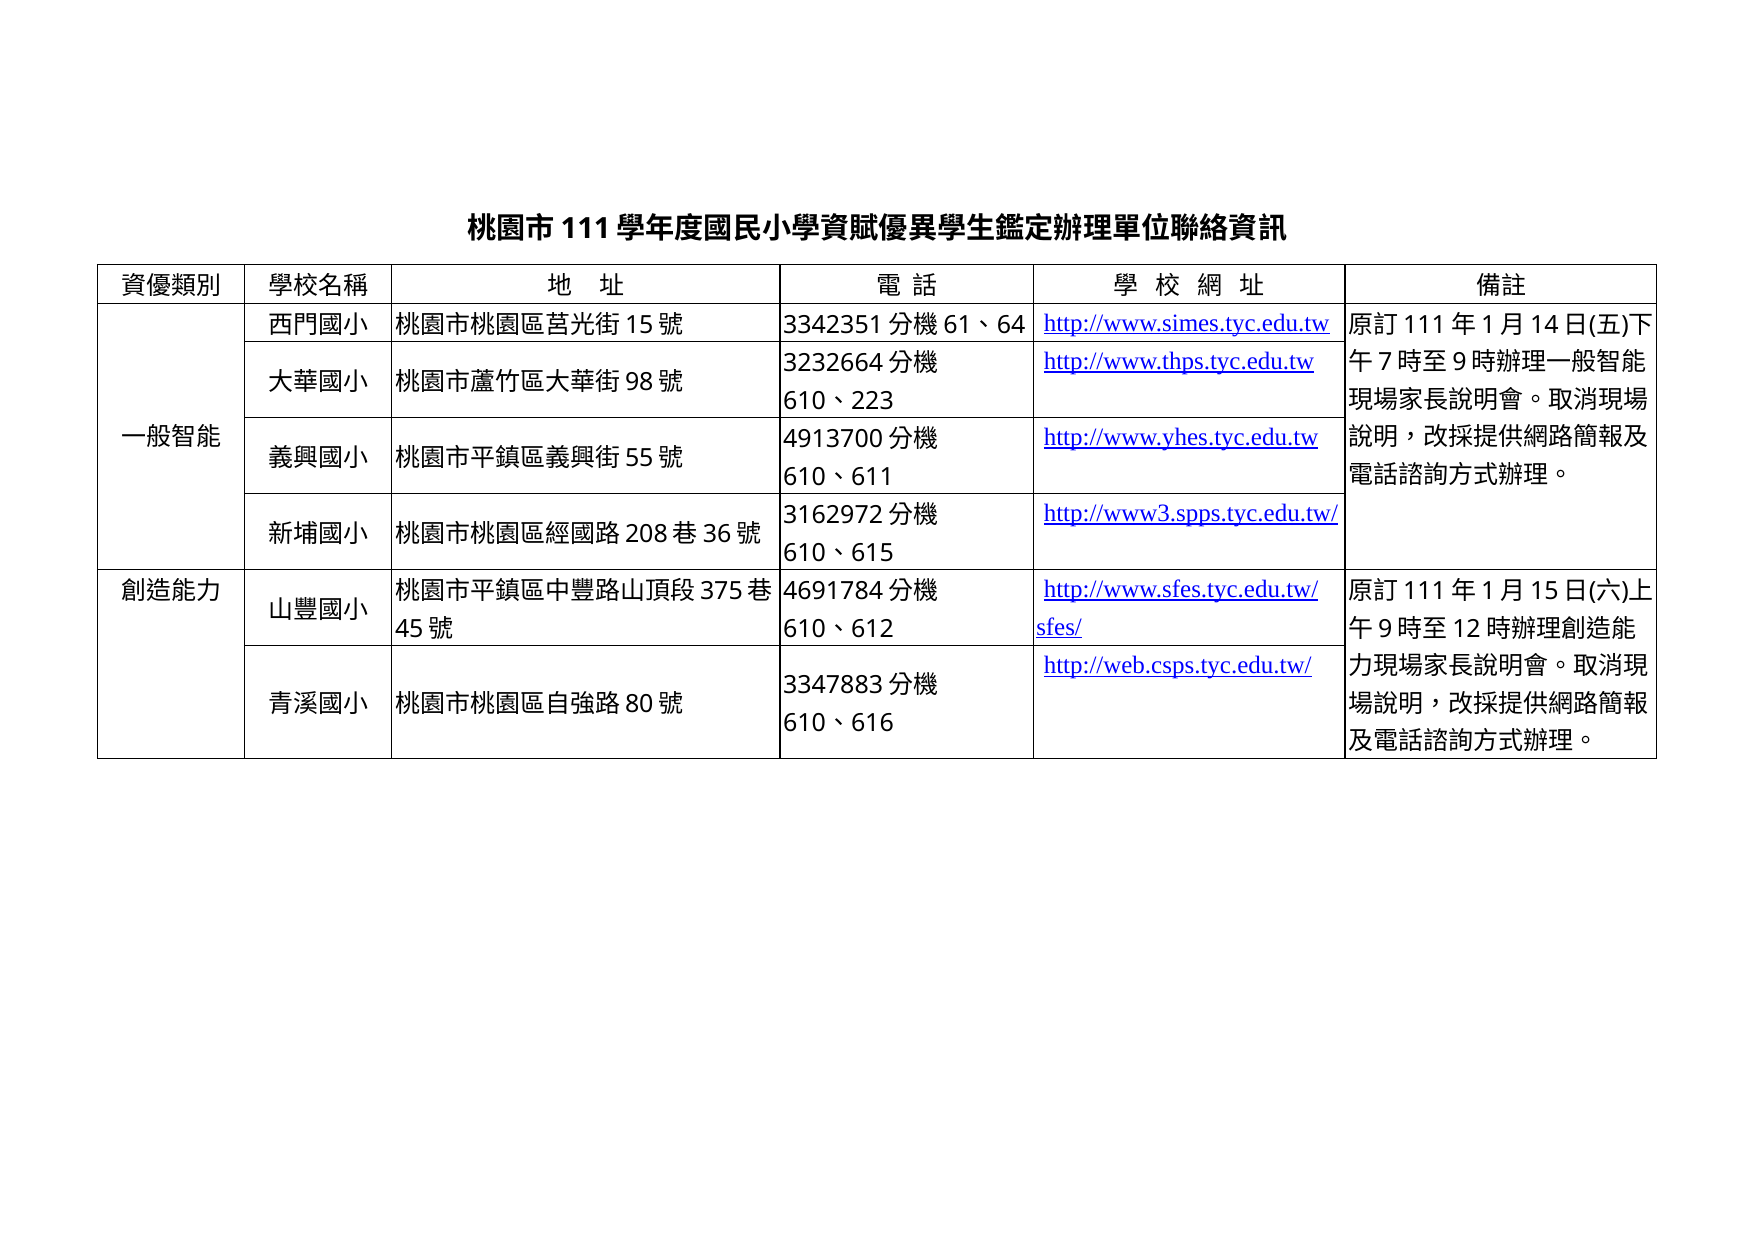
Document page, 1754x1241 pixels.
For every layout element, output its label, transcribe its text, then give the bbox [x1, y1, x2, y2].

table_cell 3232664分機610、223 [781, 342, 1033, 417]
table_cell 3342351分機61、64 [781, 304, 1033, 341]
table_cell 桃園市桃園區自強路80號 [392, 646, 779, 758]
table_cell 青溪國小 [245, 646, 391, 758]
table_cell 大華國小 [245, 342, 391, 417]
table_cell http://www.yhes.tyc.edu.tw [1034, 418, 1344, 493]
table_cell http://www3.spps.tyc.edu.tw/ [1034, 494, 1344, 569]
table_cell 原訂111年1月14日(五)下午7時至9時辦理一般智能現場家長說明會。取消現場說明，改採提供網路簡報及電話諮詢方式辦理。 [1346, 304, 1656, 569]
table_cell 義興國小 [245, 418, 391, 493]
table_header 資優類別 [98, 265, 244, 302]
table_cell 3162972分機610、615 [781, 494, 1033, 569]
table_cell 3347883分機610、616 [781, 646, 1033, 758]
table_cell 桃園市平鎮區義興街55號 [392, 418, 779, 493]
table_header 學校名稱 [245, 265, 391, 302]
table_cell 新埔國小 [245, 494, 391, 569]
table_header 電 話 [781, 265, 1033, 302]
table_cell 桃園市桃園區莒光街15號 [392, 304, 779, 341]
table_header 地 址 [392, 265, 779, 302]
table_cell 山豐國小 [245, 570, 391, 645]
table_cell 4913700分機610、611 [781, 418, 1033, 493]
table_cell http://www.thps.tyc.edu.tw [1034, 342, 1344, 417]
table_header 備註 [1346, 265, 1656, 302]
text 桃園市111學年度國民小學資賦優異學生鑑定辦理單位聯絡資訊 [150, 189, 1604, 264]
table_cell 創造能力 [98, 570, 244, 758]
table_cell 原訂111年1月15日(六)上午9時至12時辦理創造能力現場家長說明會。取消現場說明，改採提供網路簡報及電話諮詢方式辦理。 [1346, 570, 1656, 758]
table_cell http://web.csps.tyc.edu.tw/ [1034, 646, 1344, 758]
table_cell 4691784分機610、612 [781, 570, 1033, 645]
table_header 學 校 網 址 [1034, 265, 1344, 302]
table_cell 西門國小 [245, 304, 391, 341]
table_cell http://www.simes.tyc.edu.tw [1034, 304, 1344, 341]
table_cell 桃園市蘆竹區大華街98號 [392, 342, 779, 417]
table_cell 桃園市桃園區經國路208巷36號 [392, 494, 779, 569]
table_cell http://www.sfes.tyc.edu.tw/sfes/ [1034, 570, 1344, 645]
table_cell 一般智能 [98, 304, 244, 569]
table_cell 桃園市平鎮區中豐路山頂段375巷45號 [392, 570, 779, 645]
